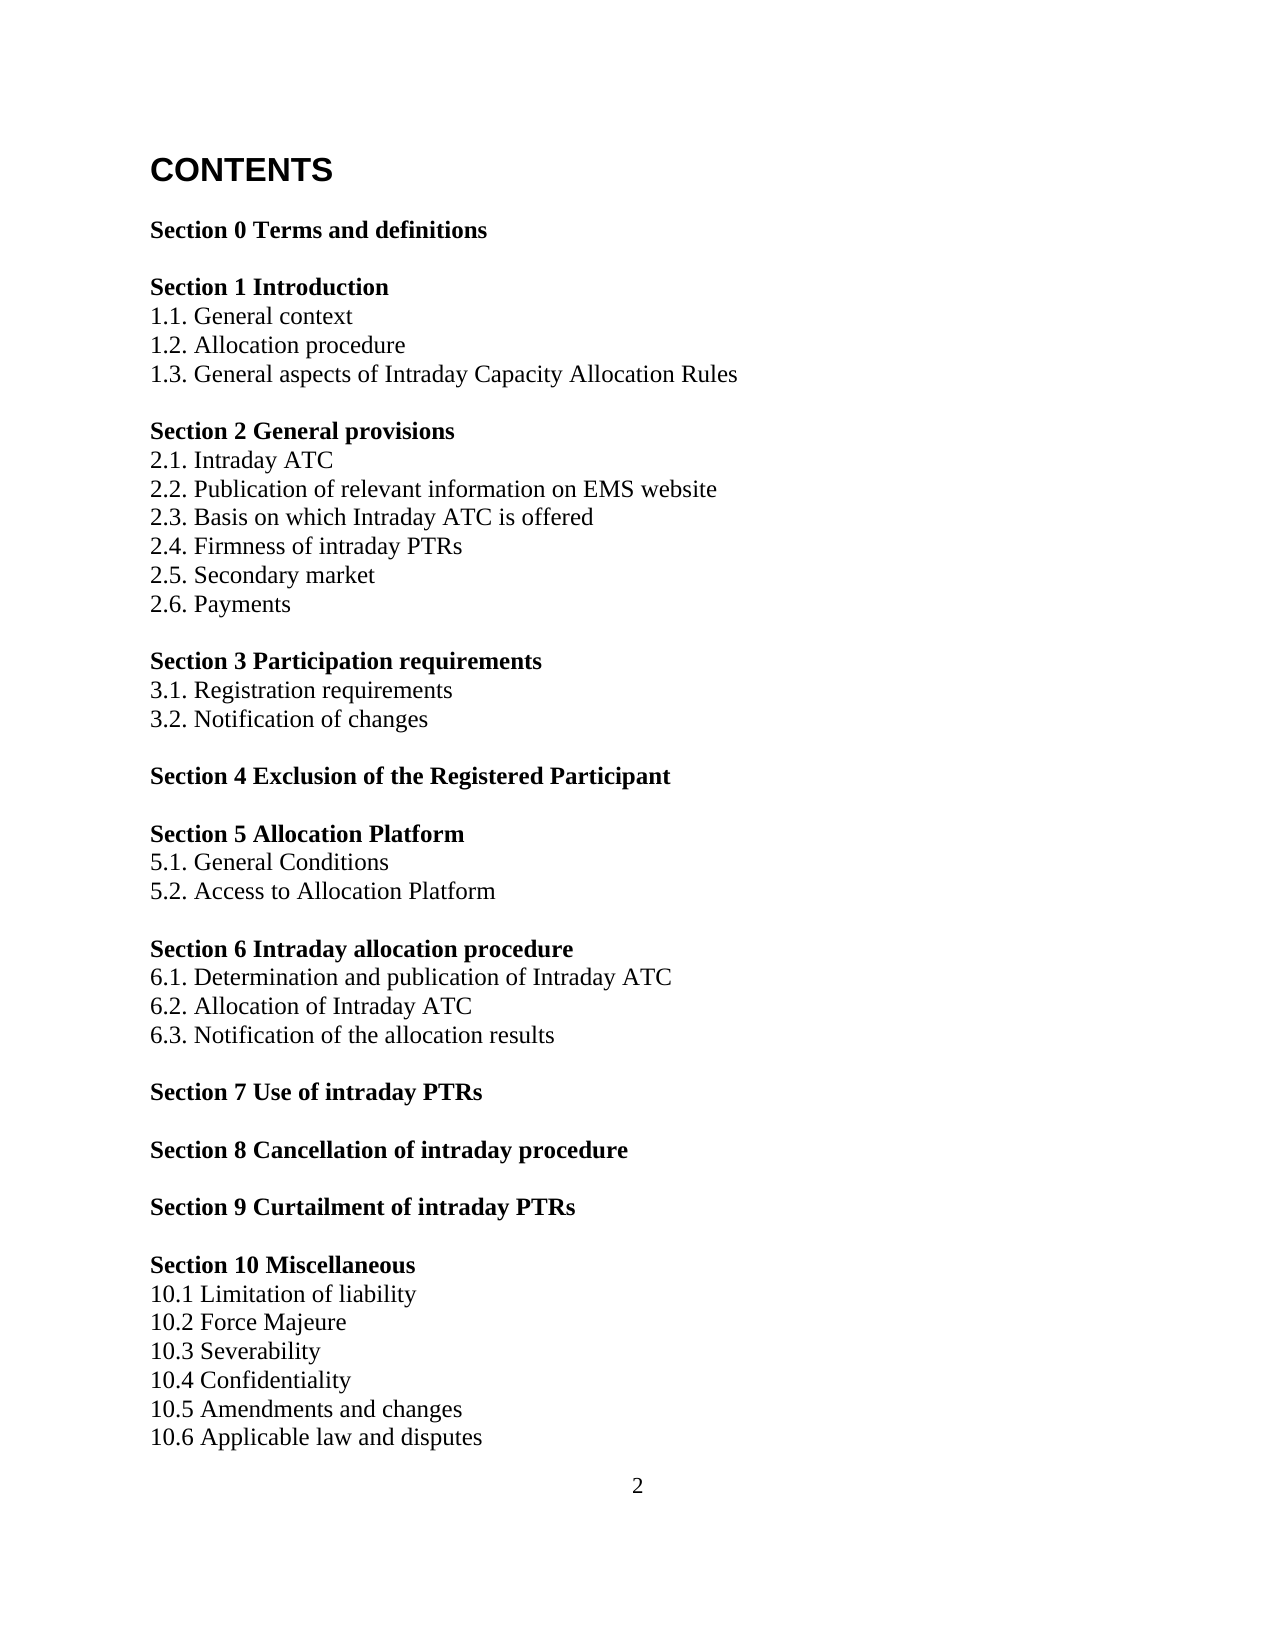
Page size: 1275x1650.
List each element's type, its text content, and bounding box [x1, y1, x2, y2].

text 6.2. Allocation of Intraday ATC [150, 991, 1125, 1020]
text 2.4. Firmness of intraday PTRs [150, 531, 1125, 560]
text 10.5 Amendments and changes [150, 1394, 1125, 1422]
text 3.1. Registration requirements [150, 675, 1125, 704]
text Section 6 Intraday allocation procedure [150, 934, 1125, 962]
text CONTENTS [150, 150, 1125, 188]
text 10.3 Severability [150, 1336, 1125, 1365]
text Section 8 Cancellation of intraday procedure [150, 1135, 1125, 1164]
text 1.2. Allocation procedure [150, 330, 1125, 359]
text 2.6. Payments [150, 589, 1125, 617]
text 5.2. Access to Allocation Platform [150, 876, 1125, 905]
text Section 1 Introduction [150, 272, 1125, 301]
text 10.1 Limitation of liability [150, 1279, 1125, 1307]
text Section 9 Curtailment of intraday PTRs [150, 1192, 1125, 1221]
text 6.1. Determination and publication of Intraday ATC [150, 962, 1125, 991]
text Section 3 Participation requirements [150, 646, 1125, 675]
text 10.4 Confidentiality [150, 1365, 1125, 1394]
text 10.2 Force Majeure [150, 1307, 1125, 1336]
text Section 2 General provisions [150, 416, 1125, 445]
text 1.3. General aspects of Intraday Capacity Allocation Rules [150, 359, 1125, 387]
text Section 4 Exclusion of the Registered Participant [150, 761, 1125, 790]
text 6.3. Notification of the allocation results [150, 1020, 1125, 1049]
text Section 10 Miscellaneous [150, 1250, 1125, 1279]
text 1.1. General context [150, 301, 1125, 330]
text 3.2. Notification of changes [150, 704, 1125, 732]
text 2.5. Secondary market [150, 560, 1125, 589]
text Section 7 Use of intraday PTRs [150, 1077, 1125, 1106]
text Section 5 Allocation Platform [150, 819, 1125, 847]
text 5.1. General Conditions [150, 847, 1125, 876]
text 10.6 Applicable law and disputes [150, 1422, 1125, 1451]
text 2.3. Basis on which Intraday ATC is offered [150, 502, 1125, 531]
text Section 0 Terms and definitions [150, 215, 1125, 244]
text 2.2. Publication of relevant information on EMS website [150, 474, 1125, 502]
text 2.1. Intraday ATC [150, 445, 1125, 474]
